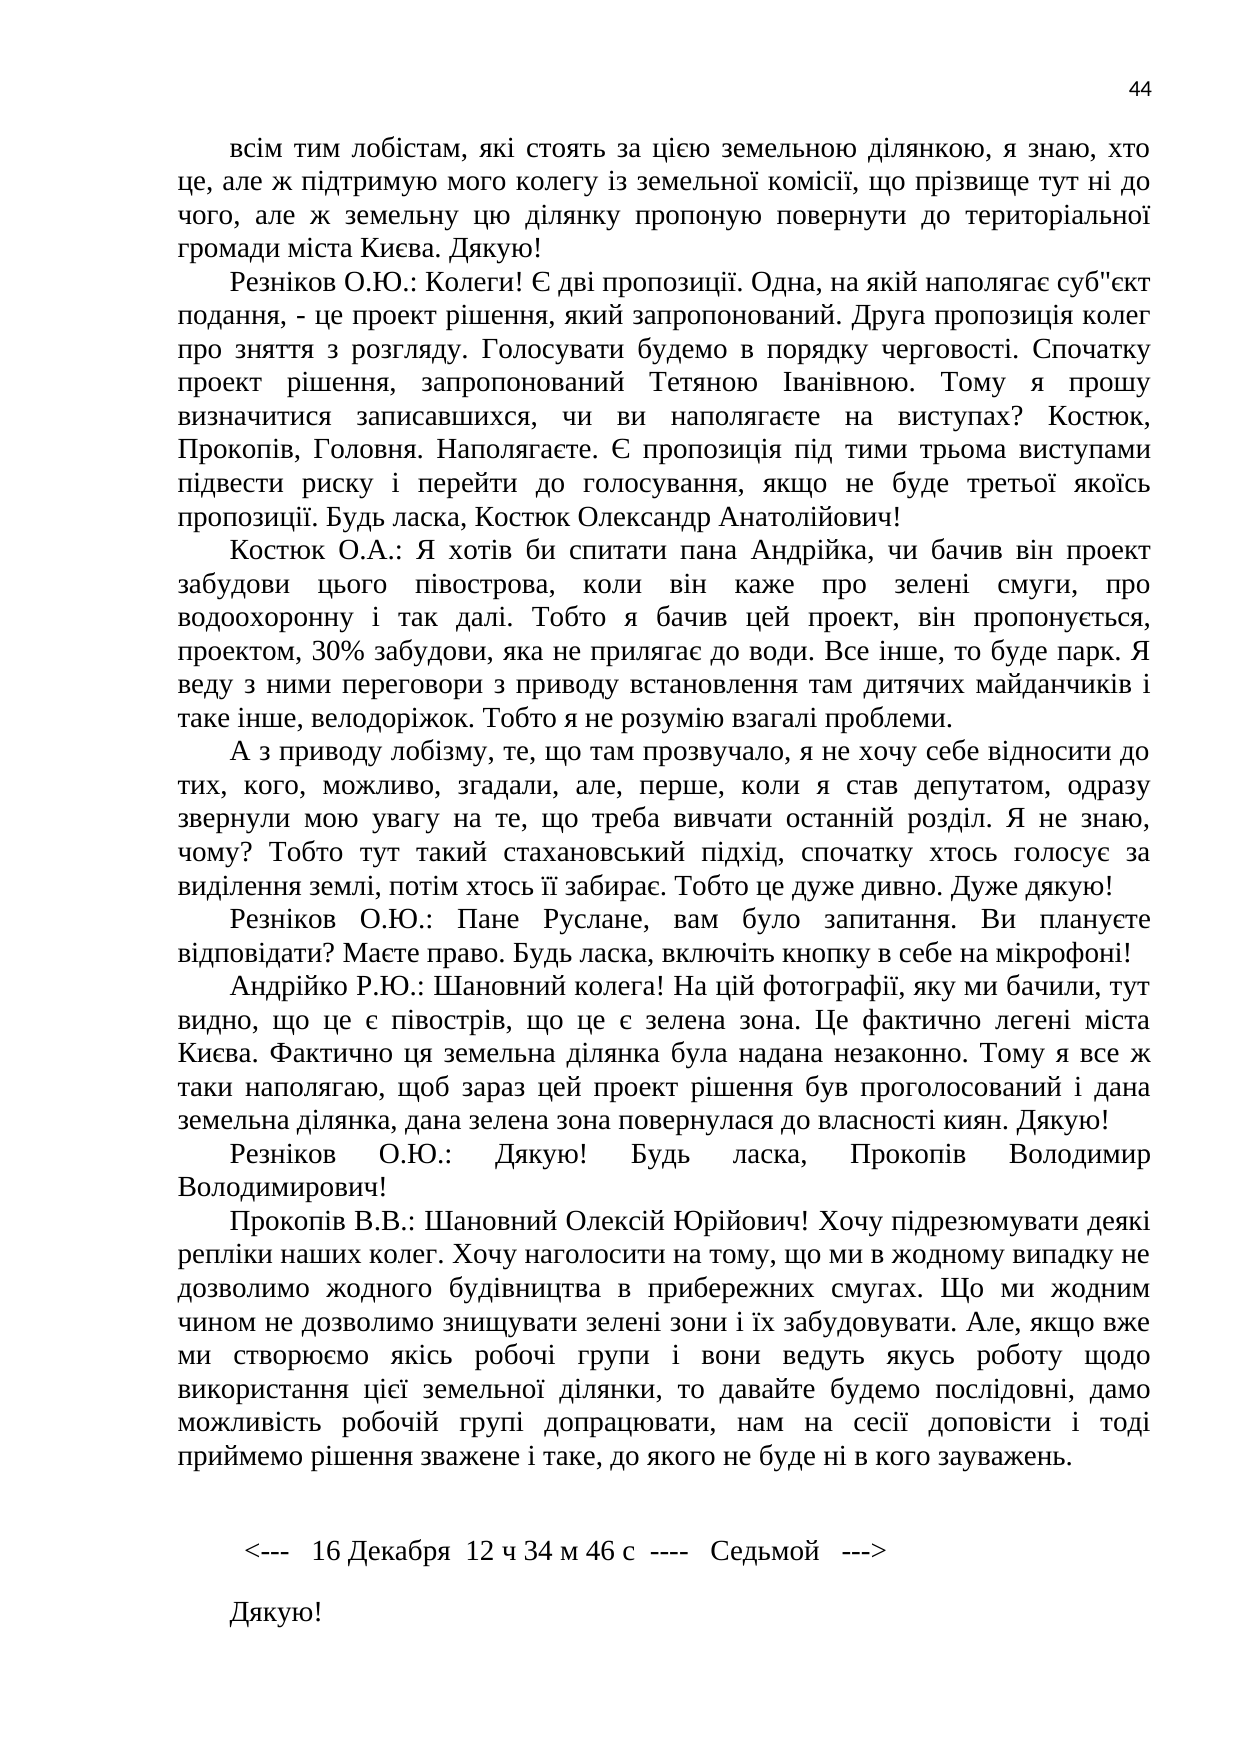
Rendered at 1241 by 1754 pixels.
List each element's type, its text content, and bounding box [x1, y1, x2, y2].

text Дякую! [177, 1594, 1152, 1628]
text А з приводу лобізму, те, що там прозвучало, я не хочу себе відносити до тих, кого, можливо, згадали, але, перше, коли я став депутатом, одразу звернули мою увагу на те, що треба вивчати останній розділ. Я не знаю, чому? Тобто тут такий стахановський підхід, спочатку хтось голосує за виділення землі, потім хтось її забирає. Тобто це дуже дивно. Дуже дякую! [177, 733, 1152, 901]
text Резніков О.Ю.: Колеги! Є дві пропозиції. Одна, на якій наполягає суб"єкт подання, - це проект рішення, який запропонований. Друга пропозиція колег про зняття з розгляду. Голосувати будемо в порядку черговості. Спочатку проект рішення, запропонований Тетяною Іванівною. Тому я прошу визначитися записавшихся, чи ви наполягаєте на виступах? Костюк, Прокопів, Головня. Наполягаєте. Є пропозиція під тими трьома виступами підвести риску і перейти до голосування, якщо не буде третьої якоїсь пропозиції. Будь ласка, Костюк Олександр Анатолійович! [177, 264, 1152, 532]
text Костюк О.А.: Я хотів би спитати пана Андрійка, чи бачив він проект забудови цього півострова, коли він каже про зелені смуги, про водоохоронну і так далі. Тобто я бачив цей проект, він пропонується, проектом, 30% забудови, яка не прилягає до води. Все інше, то буде парк. Я веду з ними переговори з приводу встановлення там дитячих майданчиків і таке інше, велодоріжок. Тобто я не розумію взагалі проблеми. [177, 532, 1152, 733]
text Резніков О.Ю.: Дякую! Будь ласка, Прокопів Володимир Володимирович! [177, 1136, 1152, 1203]
text Прокопів В.В.: Шановний Олексій Юрійович! Хочу підрезюмувати деякі репліки наших колег. Хочу наголосити на тому, що ми в жодному випадку не дозволимо жодного будівництва в прибережних смугах. Що ми жодним чином не дозволимо знищувати зелені зони і їх забудовувати. Але, якщо вже ми створюємо якісь робочі групи і вони ведуть якусь роботу щодо використання цієї земельної ділянки, то давайте будемо послідовні, дамо можливість робочій групі допрацювати, нам на сесії доповісти і тоді приймемо рішення зважене і таке, до якого не буде ні в кого зауважень. [177, 1203, 1152, 1471]
text <--- 16 Декабря 12 ч 34 м 46 с ---- Седьмой ---> [177, 1533, 1152, 1567]
text Андрійко Р.Ю.: Шановний колега! На цій фотографії, яку ми бачили, тут видно, що це є півострів, що це є зелена зона. Це фактично легені міста Києва. Фактично ця земельна ділянка була надана незаконно. Тому я все ж таки наполягаю, щоб зараз цей проект рішення був проголосований і дана земельна ділянка, дана зелена зона повернулася до власності киян. Дякую! [177, 968, 1152, 1136]
text Резніков О.Ю.: Пане Руслане, вам було запитання. Ви плануєте відповідати? Маєте право. Будь ласка, включіть кнопку в себе на мікрофоні! [177, 901, 1152, 968]
text всім тим лобістам, які стоять за цією земельною ділянкою, я знаю, хто це, але ж підтримую мого колегу із земельної комісії, що прізвище тут ні до чого, але ж земельну цю ділянку пропоную повернути до територіальної громади міста Києва. Дякую! [177, 130, 1152, 264]
